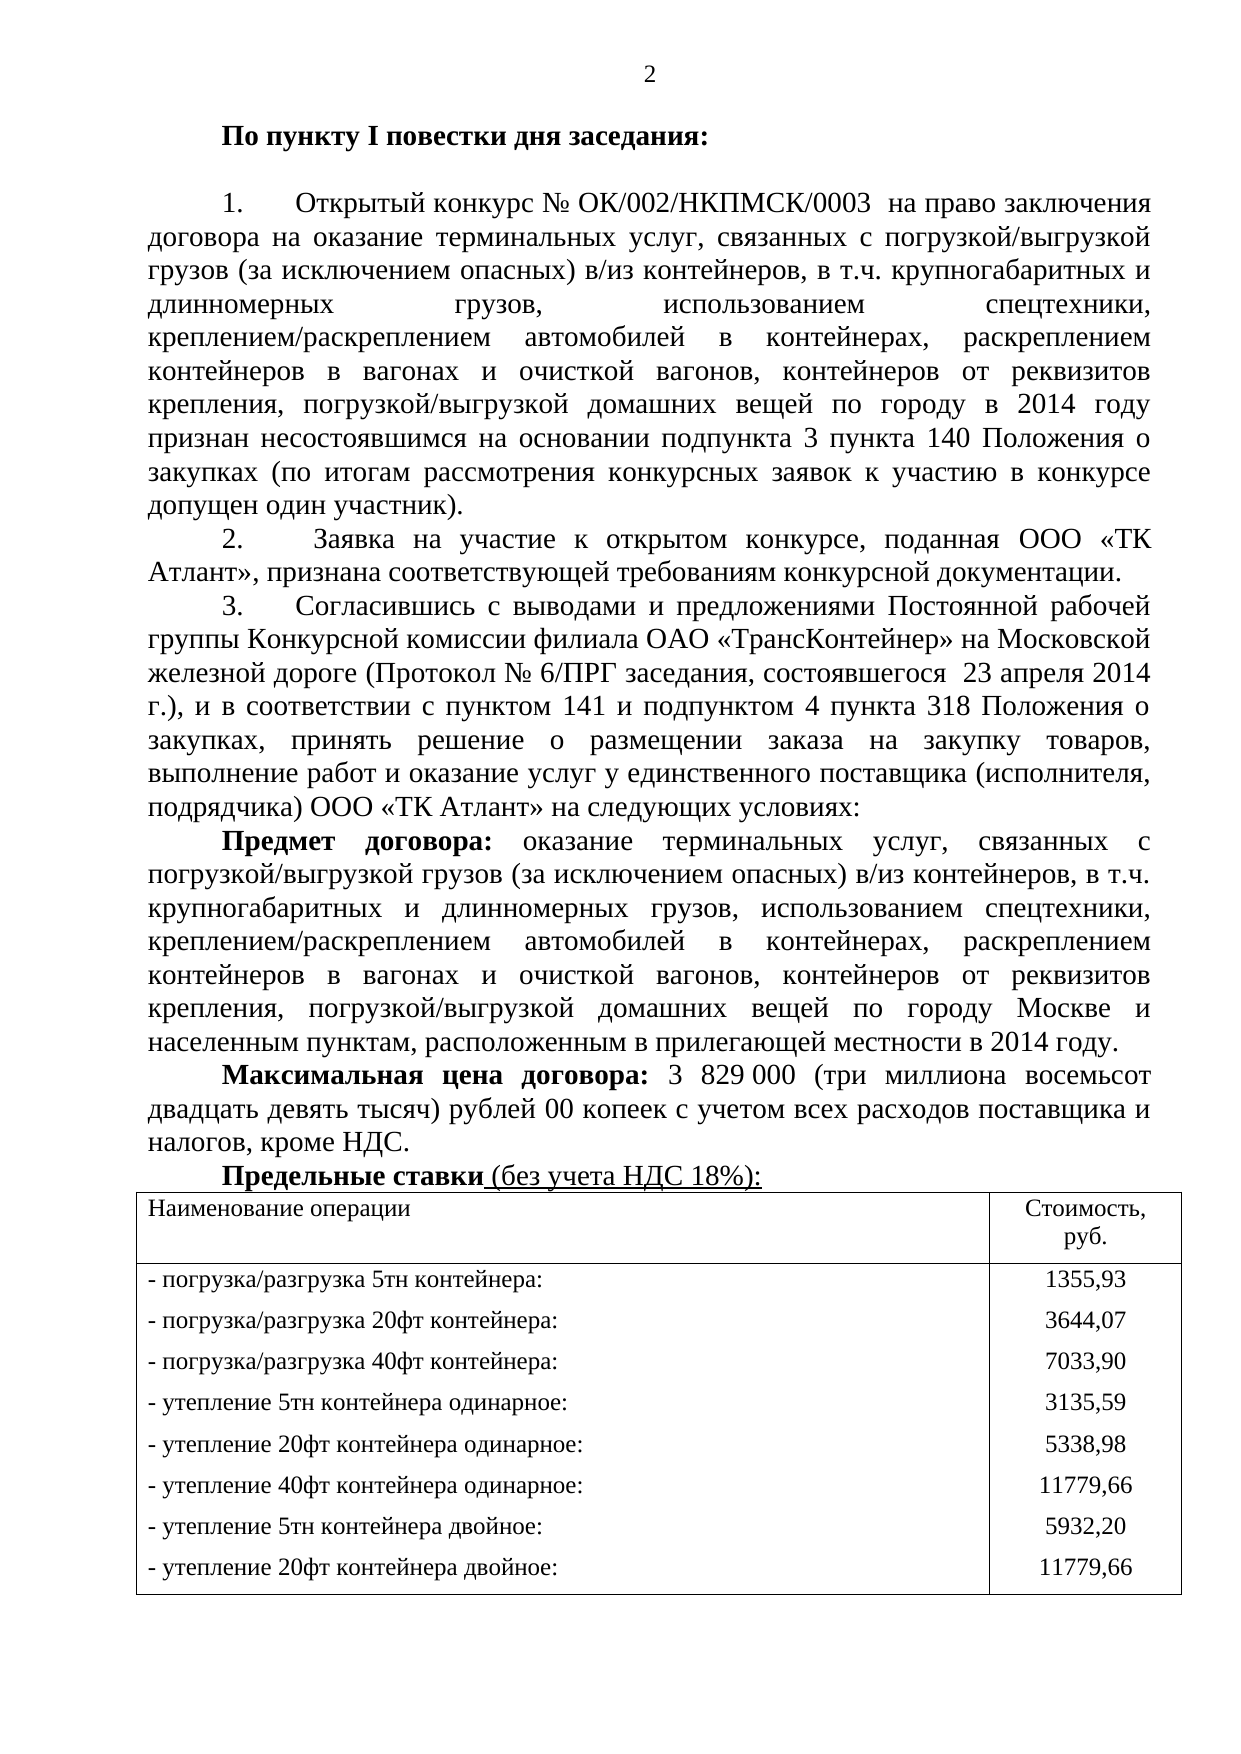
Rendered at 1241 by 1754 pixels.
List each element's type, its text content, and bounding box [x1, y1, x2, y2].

list Максимальная цена договора: 3 829 000 (три миллиона восемьсот двадцать девять тысяч) рублей 00 копеек с учетом всех расходов поставщика и налогов, кроме НДС. [148, 1057, 1152, 1158]
list Открытый конкурс № ОК/002/НКПМСК/0003 на право заключения договора на оказание терминальных услуг, связанных с погрузкой/выгрузкой грузов (за исключением опасных) в/из контейнеров, в т.ч. крупногабаритных и длинномерных грузов, использованием спецтехники, креплением/раскреплением автомобилей в контейнерах, раскреплением контейнеров в вагонах и очисткой вагонов, контейнеров от реквизитов крепления, погрузкой/выгрузкой домашних вещей по городу в 2014 году признан несостоявшимся на основании подпункта 3 пункта 140 Положения о закупках (по итогам рассмотрения конкурсных заявок к участию в конкурсе допущен один участник). [148, 185, 1152, 521]
list Предельные ставки (без учета НДС 18%): [222, 1158, 1152, 1192]
list Заявка на участие к открытом конкурсе, поданная ООО «ТК Атлант», признана соответствующей требованиям конкурсной документации. [148, 521, 1152, 588]
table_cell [990, 1264, 1181, 1594]
table_header Стоимость, руб. [990, 1193, 1181, 1263]
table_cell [137, 1264, 989, 1594]
text Предмет договора: оказание терминальных услуг, связанных с погрузкой/выгрузкой грузов (за исключением опасных) в/из контейнеров, в т.ч. крупногабаритных и длинномерных грузов, использованием спецтехники, креплением/раскреплением автомобилей в контейнерах, раскреплением контейнеров в вагонах и очисткой вагонов, контейнеров от реквизитов крепления, погрузкой/выгрузкой домашних вещей по городу Москве и населенным пунктам, расположенным в прилегающей местности в 2014 году. [148, 823, 1152, 1057]
text По пункту I повестки дня заседания: [148, 118, 1152, 152]
list Согласившись с выводами и предложениями Постоянной рабочей группы Конкурсной комиссии филиала ОАО «ТрансКонтейнер» на Московской железной дороге (Протокол № 6/ПРГ заседания, состоявшегося 23 апреля 2014 г.), и в соответствии с пунктом 141 и подпунктом 4 пункта 318 Положения о закупках, принять решение о размещении заказа на закупку товаров, выполнение работ и оказание услуг у единственного поставщика (исполнителя, подрядчика) ООО «ТК Атлант» на следующих условиях: [148, 588, 1152, 823]
table_header Наименование операции [137, 1193, 989, 1263]
